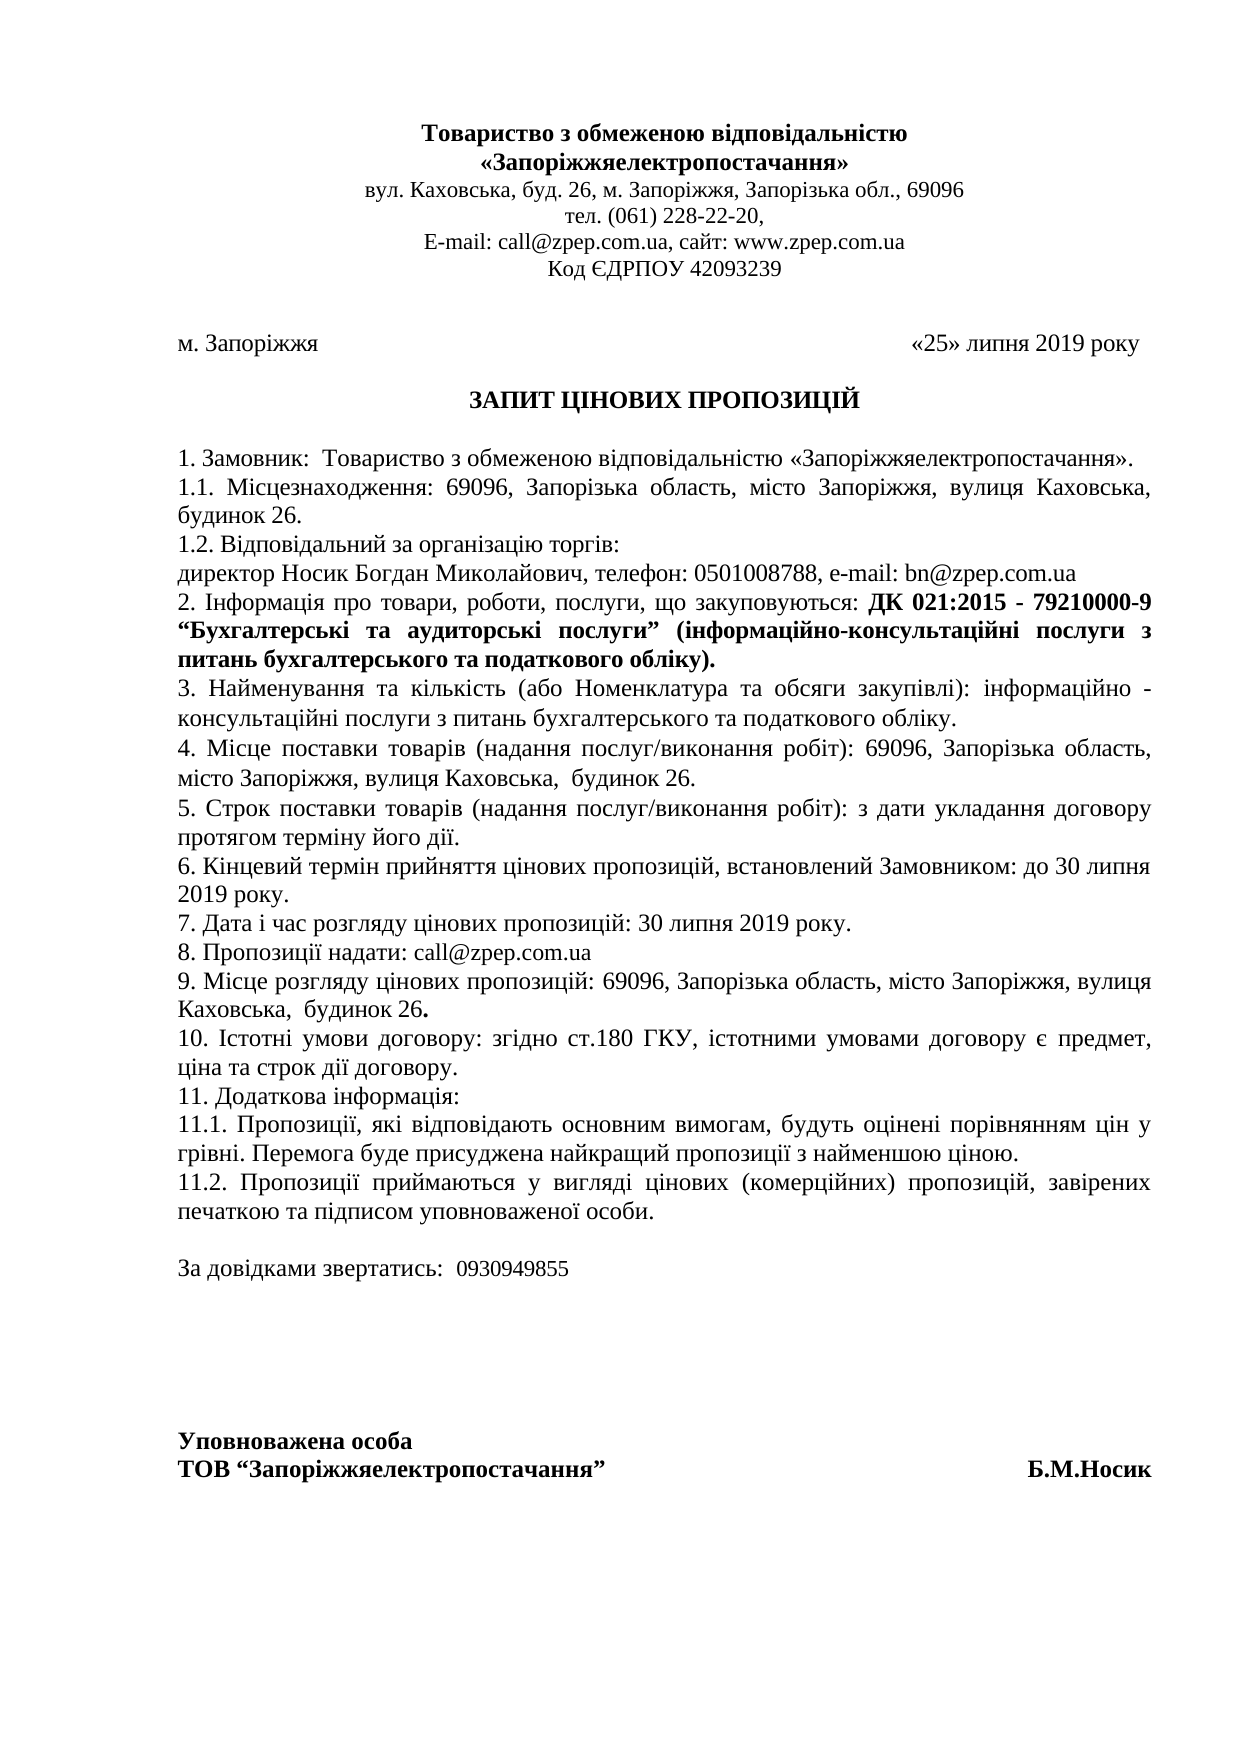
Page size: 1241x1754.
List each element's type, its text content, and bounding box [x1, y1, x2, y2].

text 11.2. Пропозиції приймаються у вигляді цінових (комерційних) пропозицій, завірених печаткою та підписом уповноваженої особи. [177, 1167, 1152, 1224]
text 10. Істотні умови договору: згідно ст.180 ГКУ, істотними умовами договору є предмет, ціна та строк дії договору. [177, 1023, 1152, 1081]
text м. Запоріжжя «25» липня 2019 року [177, 328, 1152, 357]
text 1.1. Місцезнаходження: 69096, Запорізька область, місто Запоріжжя, вулиця Каховська, будинок 26. [177, 472, 1152, 529]
text 11.1. Пропозиції, які відповідають основним вимогам, будуть оцінені порівнянням цін у грівні. Перемога буде присуджена найкращий пропозиції з найменшою ціною. [177, 1109, 1152, 1167]
text За довідками звертатись: 0930949855 [177, 1253, 1152, 1282]
text Код ЄДРПОУ 42093239 [177, 255, 1152, 281]
text 6. Кінцевий термін прийняття цінових пропозицій, встановлений Замовником: до 30 липня 2019 року. [177, 851, 1152, 908]
text директор Носик Богдан Миколайович, телефон: 0501008788, e-mail: bn@zpep.com.ua [177, 558, 1152, 587]
subtitle 3. Найменування та кількість (або Номенклатура та обсяги закупівлі): інформаційно -консультаційні послуги з питань бухгалтерського та податкового обліку. [177, 673, 1152, 732]
text тел. (061) 228-22-20, [177, 202, 1152, 228]
text 1. Замовник: Товариство з обмеженою відповідальністю «Запоріжжяелектропостачання». [177, 443, 1152, 472]
text ЗАПИТ ЦІНОВИХ ПРОПОЗИЦІЙ [177, 385, 1152, 414]
text Уповноважена особа [177, 1426, 1152, 1454]
text 11. Додаткова інформація: [177, 1081, 1152, 1109]
text Товариство з обмеженою відповідальністю [177, 118, 1152, 147]
text 1.2. Відповідальний за організацію торгів: [177, 529, 1152, 558]
text E-mail: call@zpep.com.ua, сайт: www.zpep.com.ua [177, 228, 1152, 255]
text 8. Пропозиції надати: call@zpep.com.ua [177, 937, 1152, 966]
text «Запоріжжяелектропостачання» [177, 147, 1152, 176]
text 9. Місце розгляду цінових пропозицій: 69096, Запорізька область, місто Запоріжжя, вулиця Каховська, будинок 26. [177, 966, 1152, 1023]
text вул. Каховська, буд. 26, м. Запоріжжя, Запорізька обл., 69096 [177, 176, 1152, 202]
text 7. Дата і час розгляду цінових пропозицій: 30 липня 2019 року. [177, 908, 1152, 937]
subtitle 4. Місце поставки товарів (надання послуг/виконання робіт): 69096, Запорізька область, місто Запоріжжя, вулиця Каховська, будинок 26. [177, 733, 1152, 792]
text 5. Строк поставки товарів (надання послуг/виконання робіт): з дати укладання договору протягом терміну його дії. [177, 793, 1152, 851]
text ТОВ “Запоріжжяелектропостачання” Б.М.Носик [177, 1454, 1152, 1483]
text 2. Інформація про товари, роботи, послуги, що закуповуються: ДК 021:2015 - 79210000-9 “Бухгалтерські та аудиторські послуги” (інформаційно-консультаційні послуги з питань бухгалтерського та податкового обліку). [177, 587, 1152, 673]
